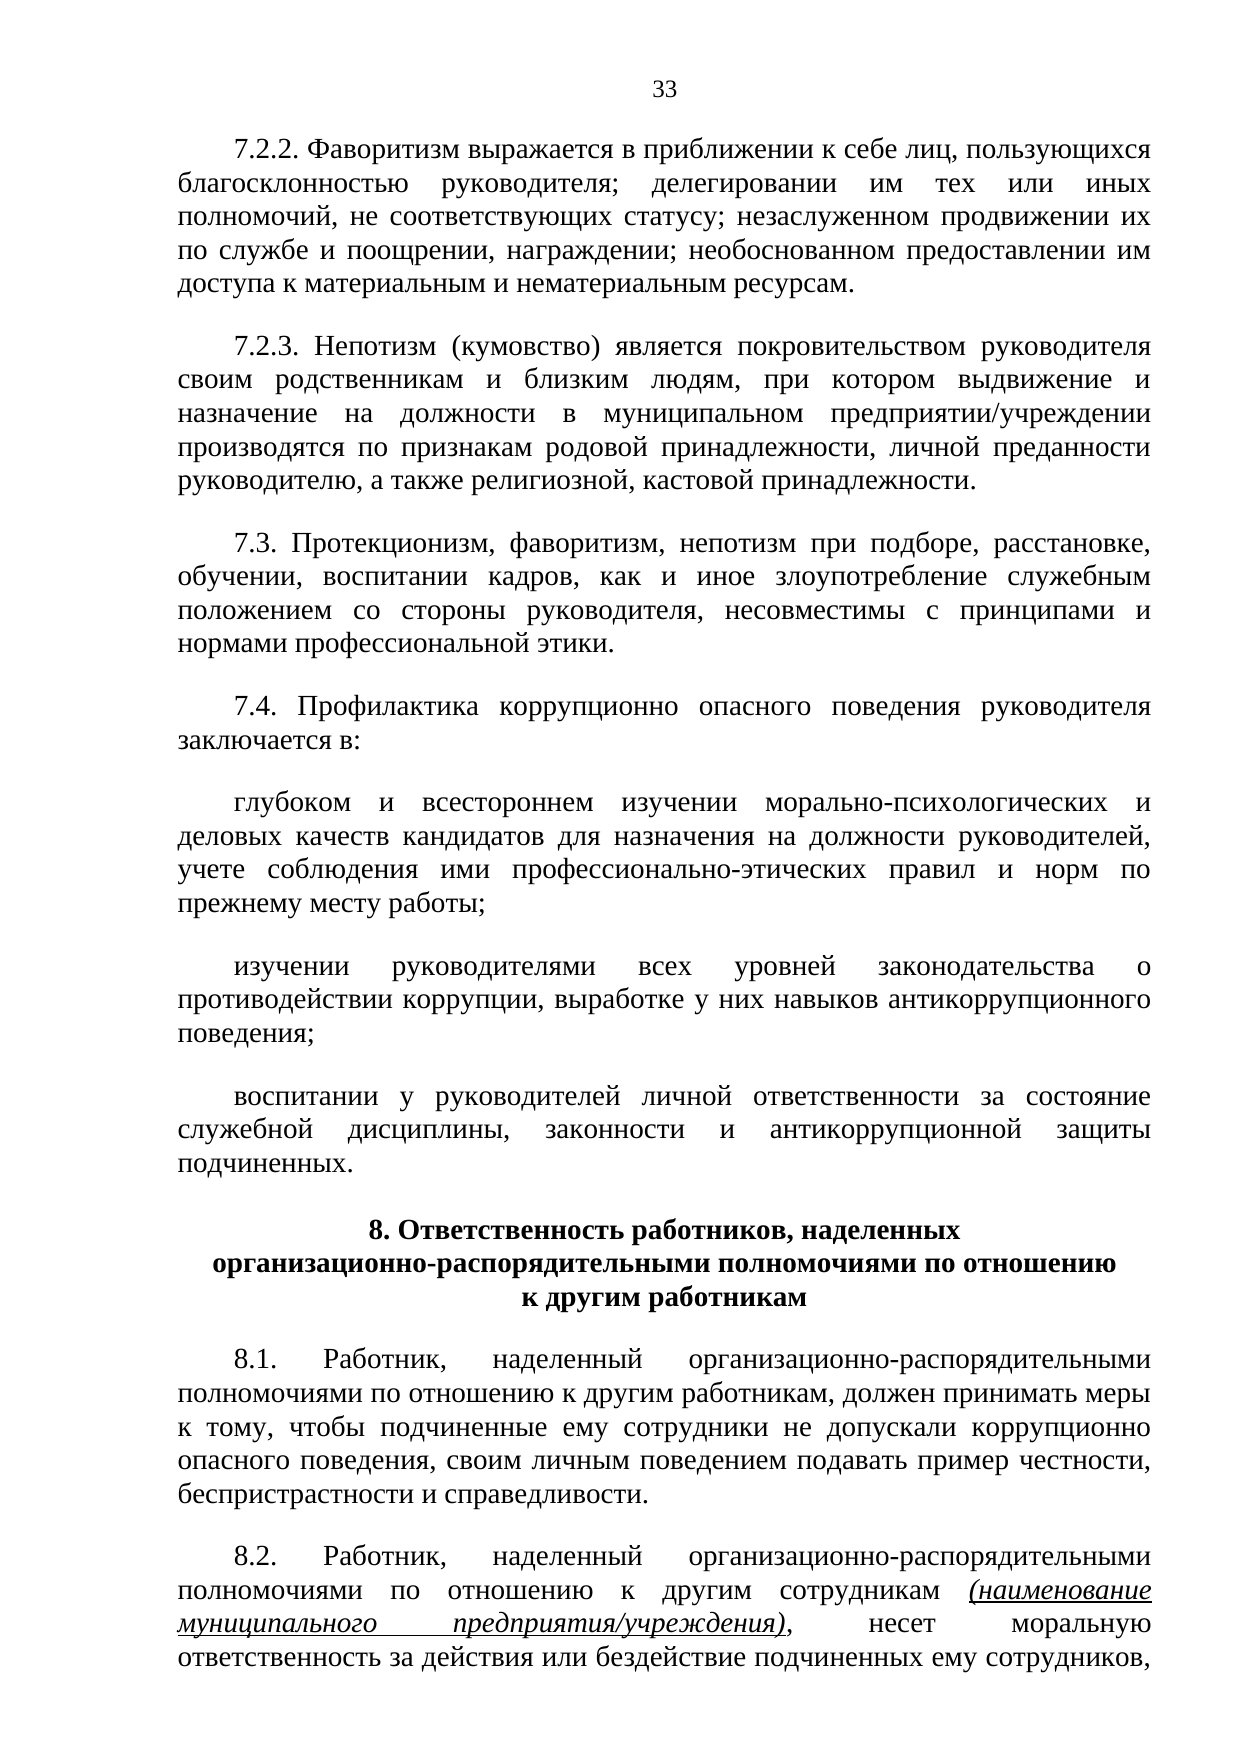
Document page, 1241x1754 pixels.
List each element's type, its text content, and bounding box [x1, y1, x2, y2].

text к другим работникам [177, 1279, 1152, 1312]
text 8. Ответственность работников, наделенных [177, 1212, 1152, 1245]
text изучении руководителями всех уровней законодательства о противодействии коррупции, выработке у них навыков антикоррупционного поведения; [177, 948, 1152, 1048]
text 7.2.2. Фаворитизм выражается в приближении к себе лиц, пользующихся благосклонностью руководителя; делегировании им тех или иных полномочий, не соответствующих статусу; незаслуженном продвижении их по службе и поощрении, награждении; необоснованном предоставлении им доступа к материальным и нематериальным ресурсам. [177, 131, 1152, 299]
text организационно-распорядительными полномочиями по отношению [177, 1245, 1152, 1279]
text 7.4. Профилактика коррупционно опасного поведения руководителя заключается в: [177, 688, 1152, 755]
text глубоком и всестороннем изучении морально-психологических и деловых качеств кандидатов для назначения на должности руководителей, учете соблюдения ими профессионально-этических правил и норм по прежнему месту работы; [177, 784, 1152, 919]
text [177, 1538, 1152, 1673]
text 8.1. Работник, наделенный организационно-распорядительными полномочиями по отношению к другим работникам, должен принимать меры к тому, чтобы подчиненные ему сотрудники не допускали коррупционно опасного поведения, своим личным поведением подавать пример честности, беспристрастности и справедливости. [177, 1342, 1152, 1509]
text 7.2.3. Непотизм (кумовство) является покровительством руководителя своим родственникам и близким людям, при котором выдвижение и назначение на должности в муниципальном предприятии/учреждении производятся по признакам родовой принадлежности, личной преданности руководителю, а также религиозной, кастовой принадлежности. [177, 328, 1152, 496]
text воспитании у руководителей личной ответственности за состояние служебной дисциплины, законности и антикоррупционной защиты подчиненных. [177, 1078, 1152, 1178]
text 7.3. Протекционизм, фаворитизм, непотизм при подборе, расстановке, обучении, воспитании кадров, как и иное злоупотребление служебным положением со стороны руководителя, несовместимы с принципами и нормами профессиональной этики. [177, 525, 1152, 659]
